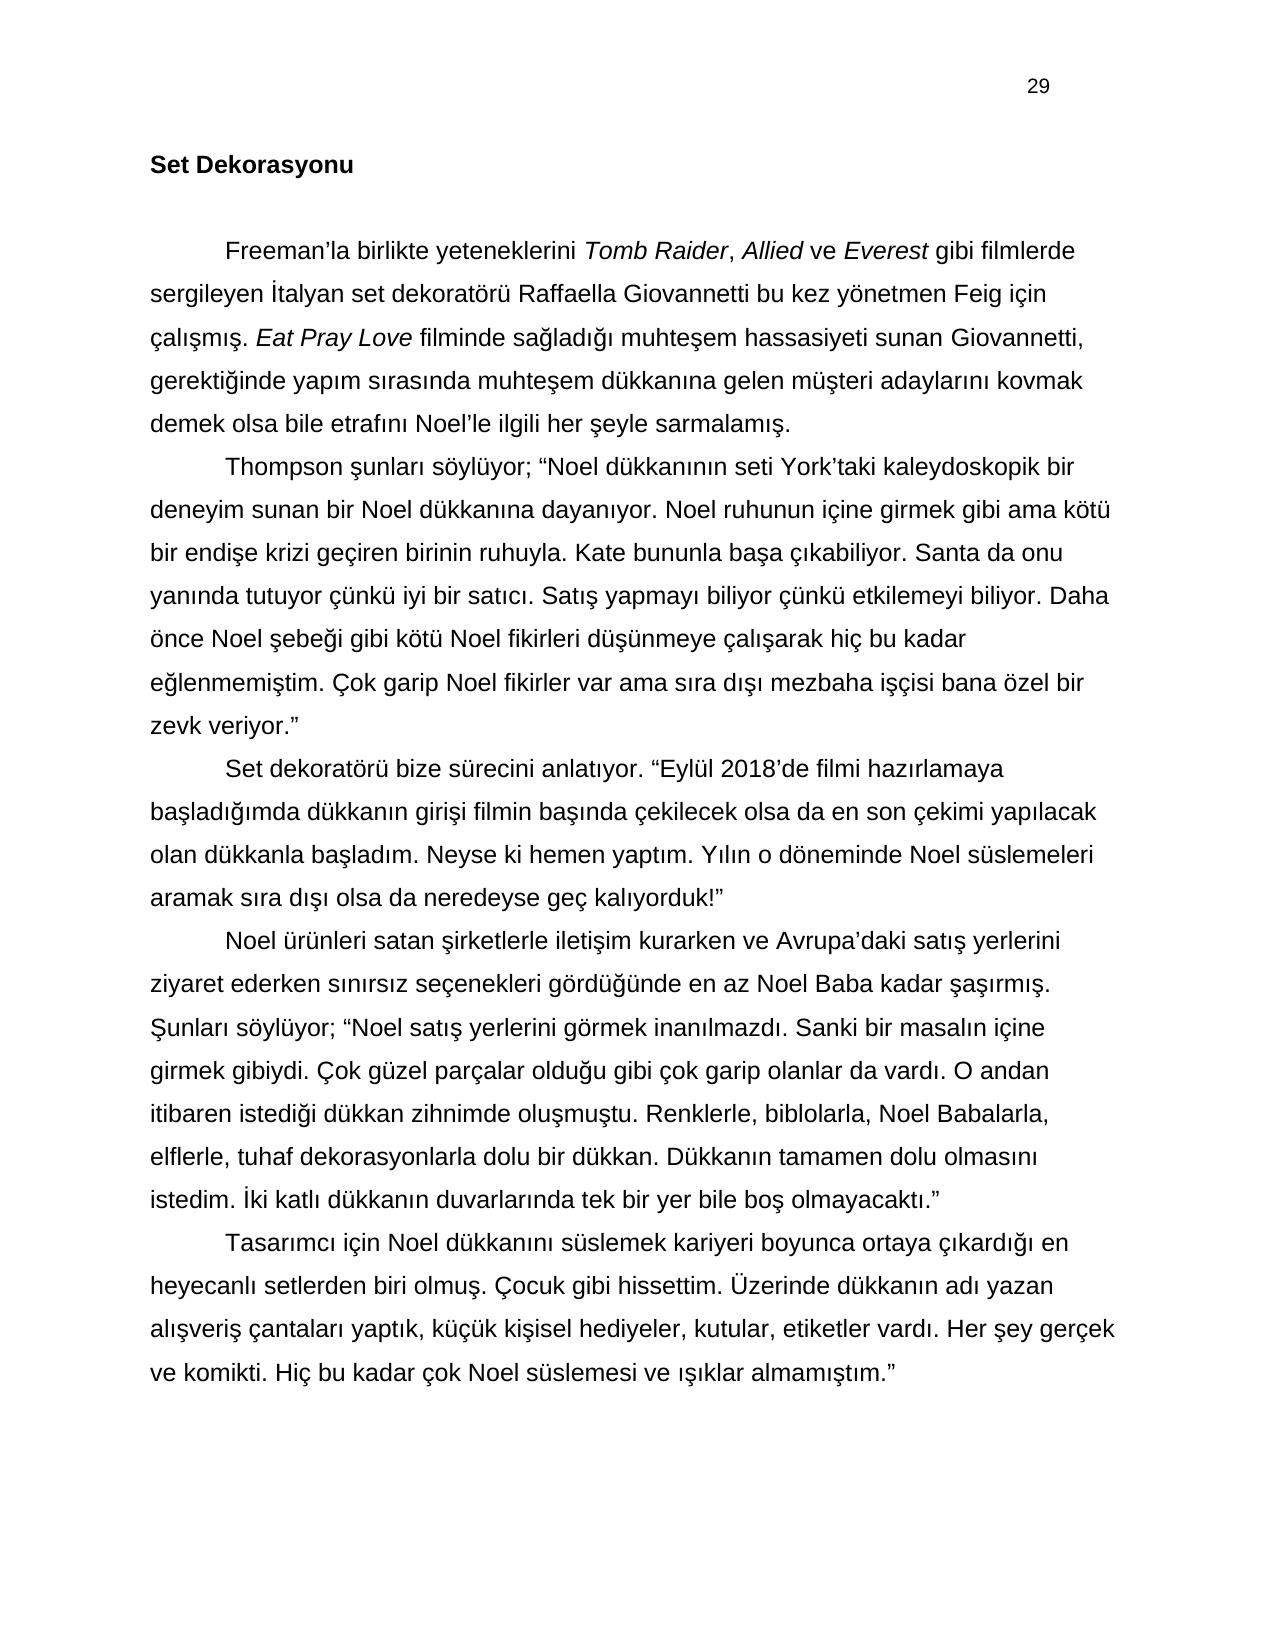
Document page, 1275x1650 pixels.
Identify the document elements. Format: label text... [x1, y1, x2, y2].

text Freeman’la birlikte yeteneklerini Tomb Raider, Allied ve Everest gibi filmlerde sergileyen İtalyan set dekoratörü Raffaella Giovannetti bu kez yönetmen Feig için çalışmış. Eat Pray Love filminde sağladığı muhteşem hassasiyeti sunan Giovannetti, gerektiğinde yapım sırasında muhteşem dükkanına gelen müşteri adaylarını kovmak demek olsa bile etrafını Noel’le ilgili her şeyle sarmalamış. [150, 236, 1125, 437]
text Tasarımcı için Noel dükkanını süslemek kariyeri boyunca ortaya çıkardığı en heyecanlı setlerden biri olmuş. Çocuk gibi hissettim. Üzerinde dükkanın adı yazan alışveriş çantaları yaptık, küçük kişisel hediyeler, kutular, etiketler vardı. Her şey gerçek ve komikti. Hiç bu kadar çok Noel süslemesi ve ışıklar almamıştım.” [150, 1228, 1125, 1386]
text Set dekoratörü bize sürecini anlatıyor. “Eylül 2018’de filmi hazırlamaya başladığımda dükkanın girişi filmin başında çekilecek olsa da en son çekimi yapılacak olan dükkanla başladım. Neyse ki hemen yaptım. Yılın o döneminde Noel süslemeleri aramak sıra dışı olsa da neredeyse geç kalıyorduk!” [150, 754, 1125, 912]
text Set Dekorasyonu [150, 150, 1125, 179]
text Thompson şunları söylüyor; “Noel dükkanının seti York’taki kaleydoskopik bir deneyim sunan bir Noel dükkanına dayanıyor. Noel ruhunun içine girmek gibi ama kötü bir endişe krizi geçiren birinin ruhuyla. Kate bununla başa çıkabiliyor. Santa da onu yanında tutuyor çünkü iyi bir satıcı. Satış yapmayı biliyor çünkü etkilemeyi biliyor. Daha önce Noel şebeği gibi kötü Noel fikirleri düşünmeye çalışarak hiç bu kadar eğlenmemiştim. Çok garip Noel fikirler var ama sıra dışı mezbaha işçisi bana özel bir zevk veriyor.” [150, 452, 1125, 739]
text Noel ürünleri satan şirketlerle iletişim kurarken ve Avrupa’daki satış yerlerini ziyaret ederken sınırsız seçenekleri gördüğünde en az Noel Baba kadar şaşırmış. Şunları söylüyor; “Noel satış yerlerini görmek inanılmazdı. Sanki bir masalın içine girmek gibiydi. Çok güzel parçalar olduğu gibi çok garip olanlar da vardı. O andan itibaren istediği dükkan zihnimde oluşmuştu. Renklerle, biblolarla, Noel Babalarla, elflerle, tuhaf dekorasyonlarla dolu bir dükkan. Dükkanın tamamen dolu olmasını istedim. İki katlı dükkanın duvarlarında tek bir yer bile boş olmayacaktı.” [150, 926, 1125, 1214]
